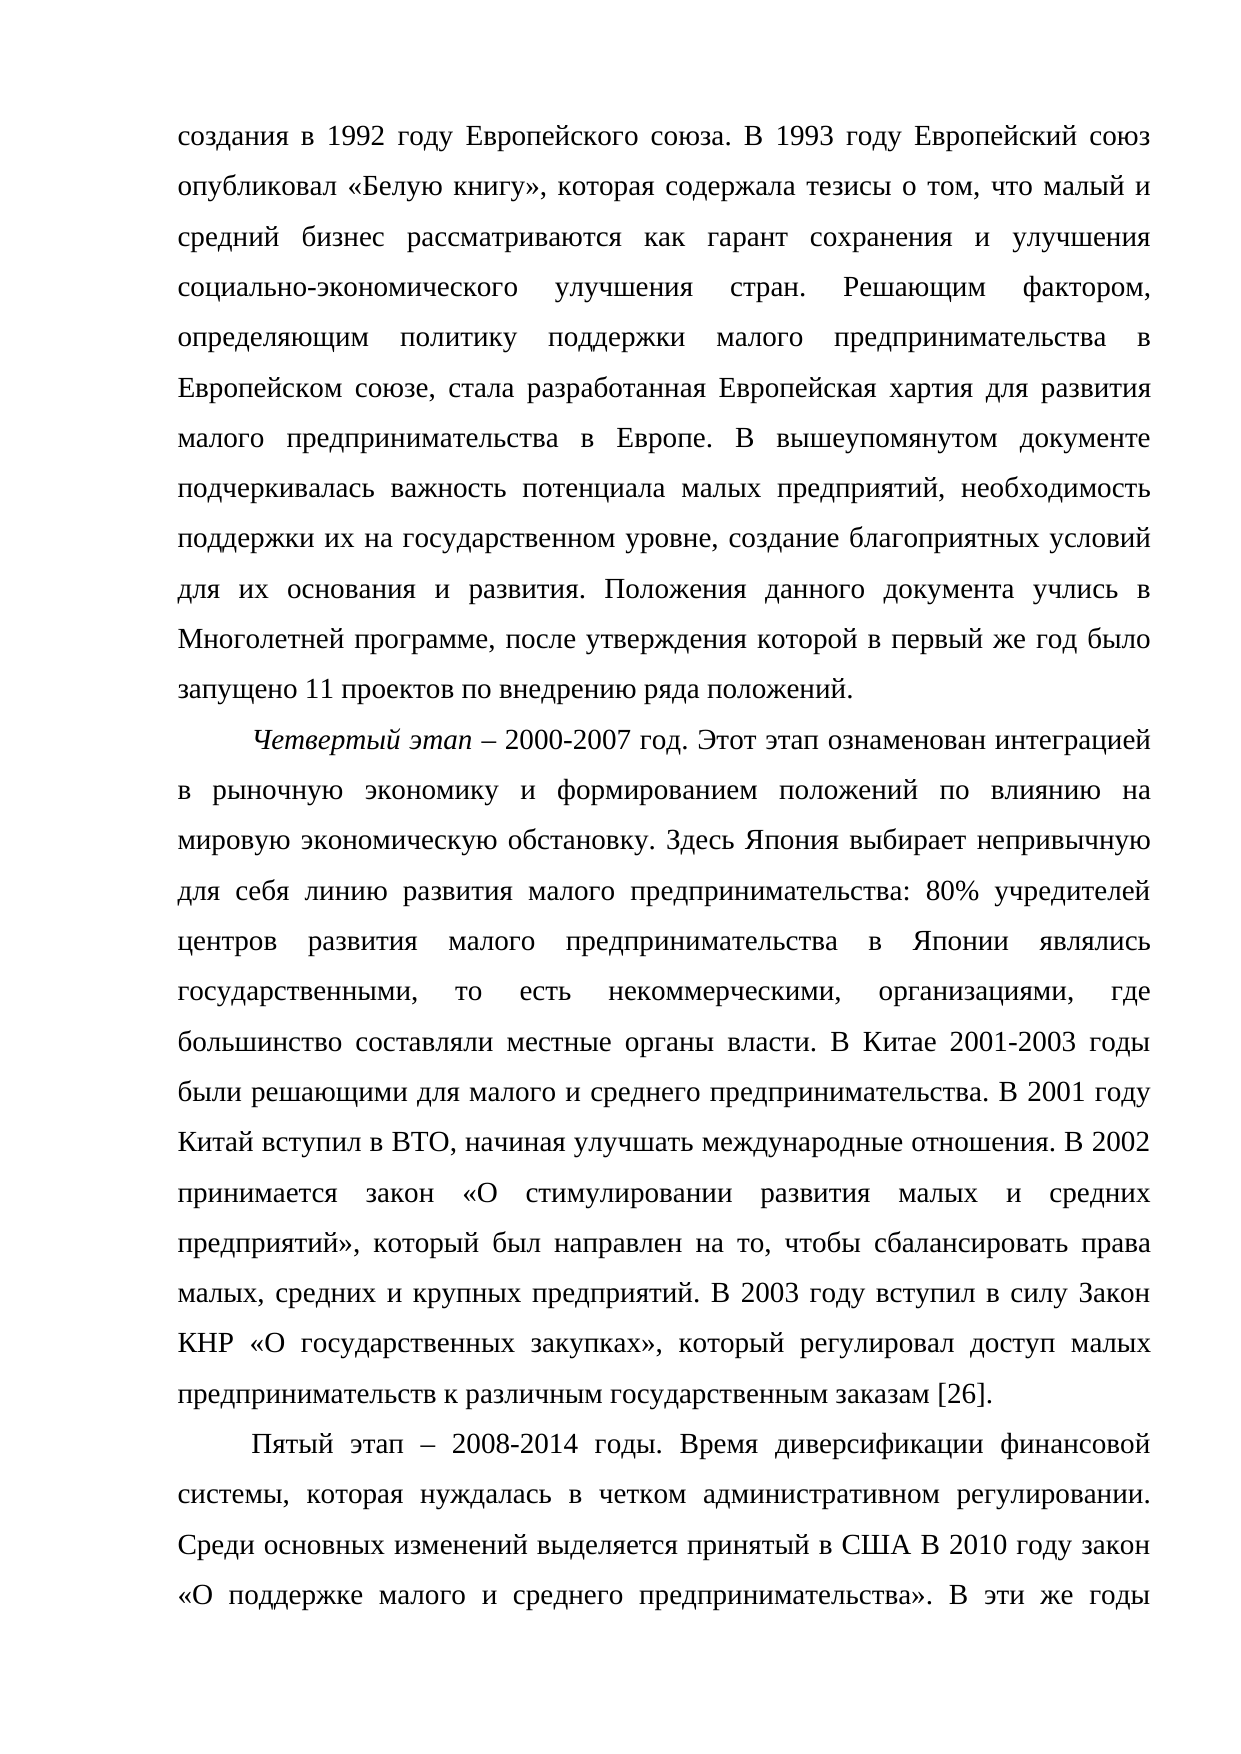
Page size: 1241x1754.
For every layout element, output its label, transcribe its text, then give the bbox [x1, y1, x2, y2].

text Четвертый этап – 2000-2007 год. Этот этап ознаменован интеграцией в рыночную экономику и формированием положений по влиянию на мировую экономическую обстановку. Здесь Япония выбирает непривычную для себя линию развития малого предпринимательства: 80% учредителей центров развития малого предпринимательства в Японии являлись государственными, то есть некоммерческими, организациями, где большинство составляли местные органы власти. В Китае 2001-2003 годы были решающими для малого и среднего предпринимательства. В 2001 году Китай вступил в ВТО, начиная улучшать международные отношения. В 2002 принимается закон «О стимулировании развития малых и средних предприятий», который был направлен на то, чтобы сбалансировать права малых, средних и крупных предприятий. В 2003 году вступил в силу Закон КНР «О государственных закупках», который регулировал доступ малых предпринимательств к различным государственным заказам [26]. [177, 722, 1152, 1409]
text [177, 1426, 1152, 1611]
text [177, 118, 1152, 705]
